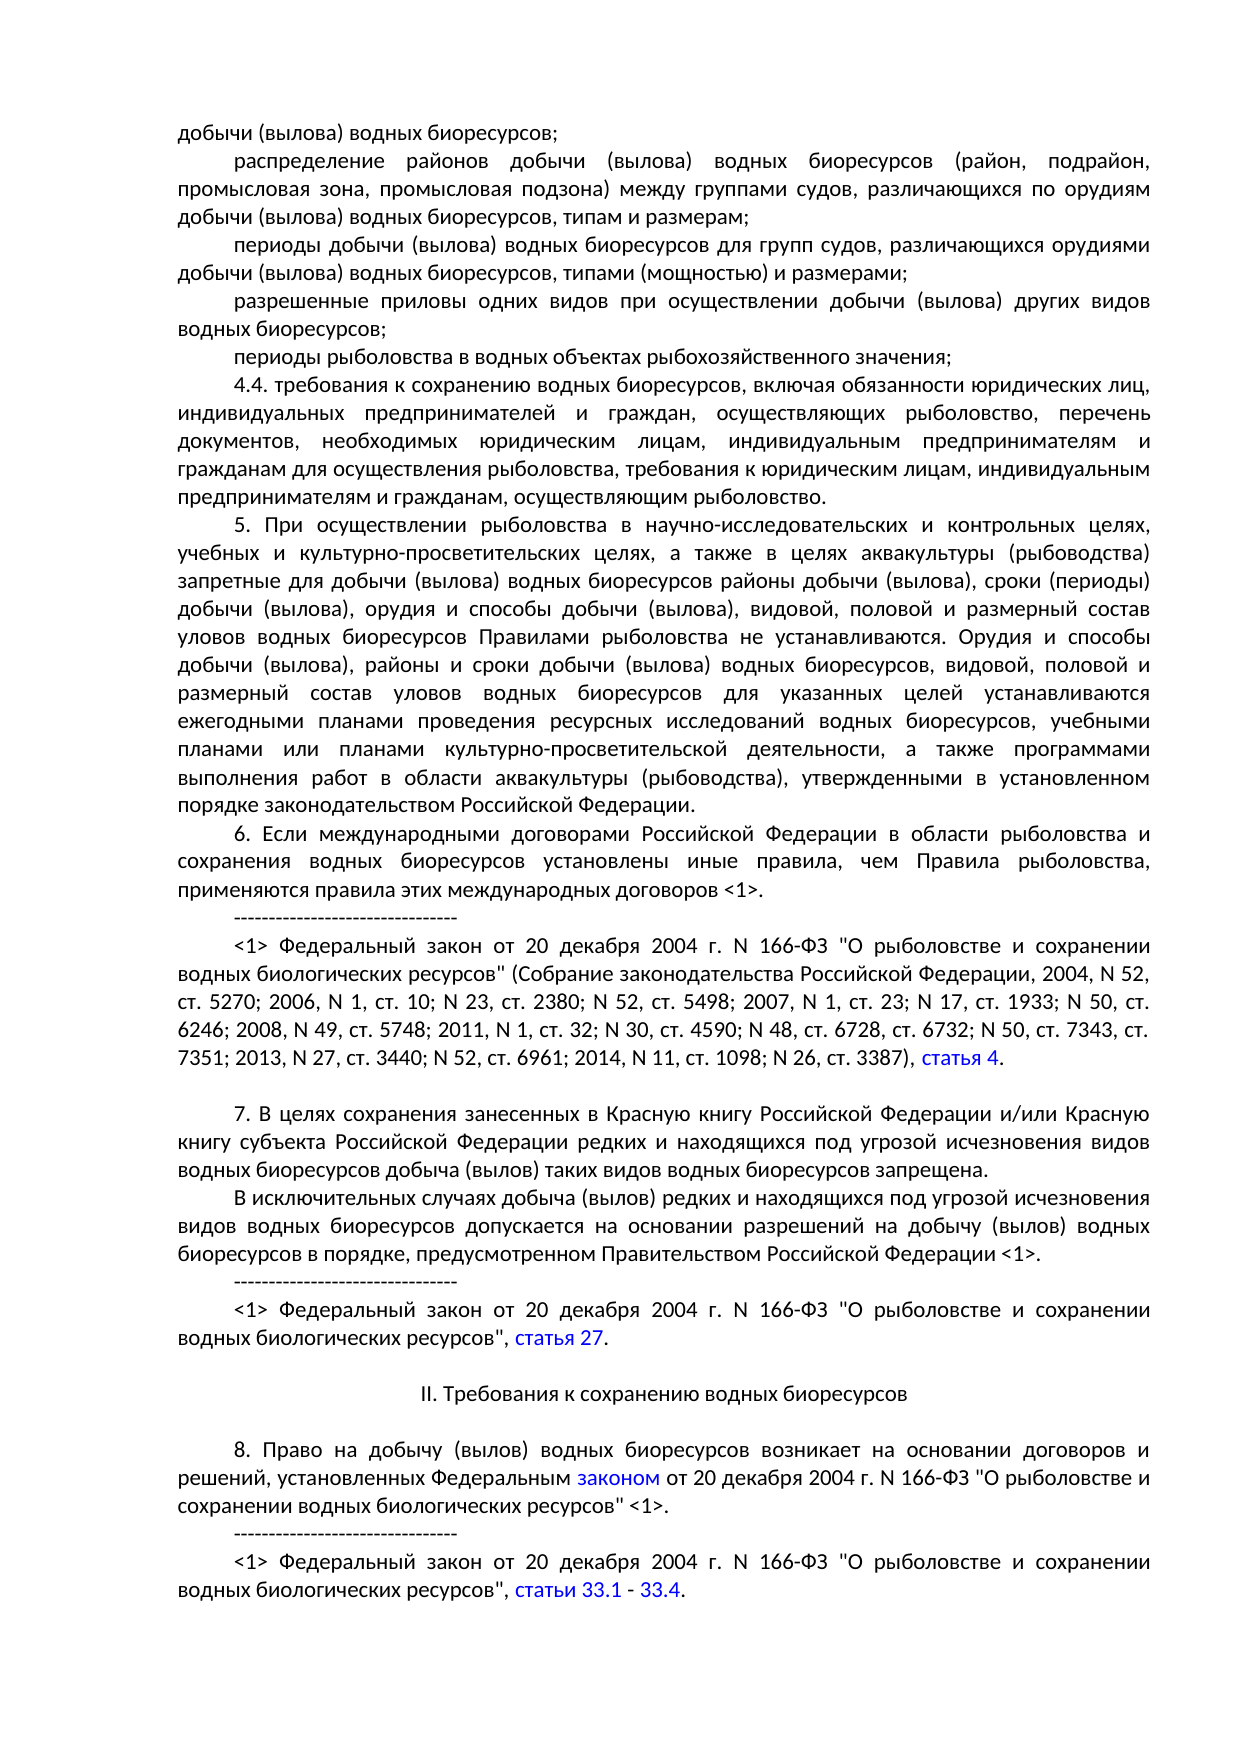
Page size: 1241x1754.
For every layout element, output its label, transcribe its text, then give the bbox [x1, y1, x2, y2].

text -------------------------------- [177, 1519, 1152, 1547]
text -------------------------------- [177, 903, 1152, 931]
text 4.4. требования к сохранению водных биоресурсов, включая обязанности юридических лиц, индивидуальных предпринимателей и граждан, осуществляющих рыболовство, перечень документов, необходимых юридическим лицам, индивидуальным предпринимателям и гражданам для осуществления рыболовства, требования к юридическим лицам, индивидуальным предпринимателям и гражданам, осуществляющим рыболовство. [177, 370, 1152, 510]
text -------------------------------- [177, 1267, 1152, 1295]
text <1> Федеральный закон от 20 декабря 2004 г. N 166-ФЗ "О рыболовстве и сохранении водных биологических ресурсов", статьи 33.1 - 33.4. [177, 1547, 1152, 1603]
text 7. В целях сохранения занесенных в Красную книгу Российской Федерации и/или Красную книгу субъекта Российской Федерации редких и находящихся под угрозой исчезновения видов водных биоресурсов добыча (вылов) таких видов водных биоресурсов запрещена. [177, 1099, 1152, 1183]
text периоды добычи (вылова) водных биоресурсов для групп судов, различающихся орудиями добычи (вылова) водных биоресурсов, типами (мощностью) и размерами; [177, 230, 1152, 286]
text распределение районов добычи (вылова) водных биоресурсов (район, подрайон, промысловая зона, промысловая подзона) между группами судов, различающихся по орудиям добычи (вылова) водных биоресурсов, типам и размерам; [177, 146, 1152, 230]
text <1> Федеральный закон от 20 декабря 2004 г. N 166-ФЗ "О рыболовстве и сохранении водных биологических ресурсов" (Собрание законодательства Российской Федерации, 2004, N 52, ст. 5270; 2006, N 1, ст. 10; N 23, ст. 2380; N 52, ст. 5498; 2007, N 1, ст. 23; N 17, ст. 1933; N 50, ст. 6246; 2008, N 49, ст. 5748; 2011, N 1, ст. 32; N 30, ст. 4590; N 48, ст. 6728, ст. 6732; N 50, ст. 7343, ст. 7351; 2013, N 27, ст. 3440; N 52, ст. 6961; 2014, N 11, ст. 1098; N 26, ст. 3387), статья 4. [177, 931, 1152, 1071]
text В исключительных случаях добыча (вылов) редких и находящихся под угрозой исчезновения видов водных биоресурсов допускается на основании разрешений на добычу (вылов) водных биоресурсов в порядке, предусмотренном Правительством Российской Федерации <1>. [177, 1183, 1152, 1267]
text разрешенные приловы одних видов при осуществлении добычи (вылова) других видов водных биоресурсов; [177, 286, 1152, 342]
text 8. Право на добычу (вылов) водных биоресурсов возникает на основании договоров и решений, установленных Федеральным законом от 20 декабря 2004 г. N 166-ФЗ "О рыболовстве и сохранении водных биологических ресурсов" <1>. [177, 1435, 1152, 1519]
text периоды рыболовства в водных объектах рыбохозяйственного значения; [177, 342, 1152, 370]
text 6. Если международными договорами Российской Федерации в области рыболовства и сохранения водных биоресурсов установлены иные правила, чем Правила рыболовства, применяются правила этих международных договоров <1>. [177, 819, 1152, 903]
text II. Требования к сохранению водных биоресурсов [177, 1379, 1152, 1407]
text 5. При осуществлении рыболовства в научно-исследовательских и контрольных целях, учебных и культурно-просветительских целях, а также в целях аквакультуры (рыбоводства) запретные для добычи (вылова) водных биоресурсов районы добычи (вылова), сроки (периоды) добычи (вылова), орудия и способы добычи (вылова), видовой, половой и размерный состав уловов водных биоресурсов Правилами рыболовства не устанавливаются. Орудия и способы добычи (вылова), районы и сроки добычи (вылова) водных биоресурсов, видовой, половой и размерный состав уловов водных биоресурсов для указанных целей устанавливаются ежегодными планами проведения ресурсных исследований водных биоресурсов, учебными планами или планами культурно-просветительской деятельности, а также программами выполнения работ в области аквакультуры (рыбоводства), утвержденными в установленном порядке законодательством Российской Федерации. [177, 510, 1152, 819]
text <1> Федеральный закон от 20 декабря 2004 г. N 166-ФЗ "О рыболовстве и сохранении водных биологических ресурсов", статья 27. [177, 1295, 1152, 1351]
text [177, 118, 1152, 146]
